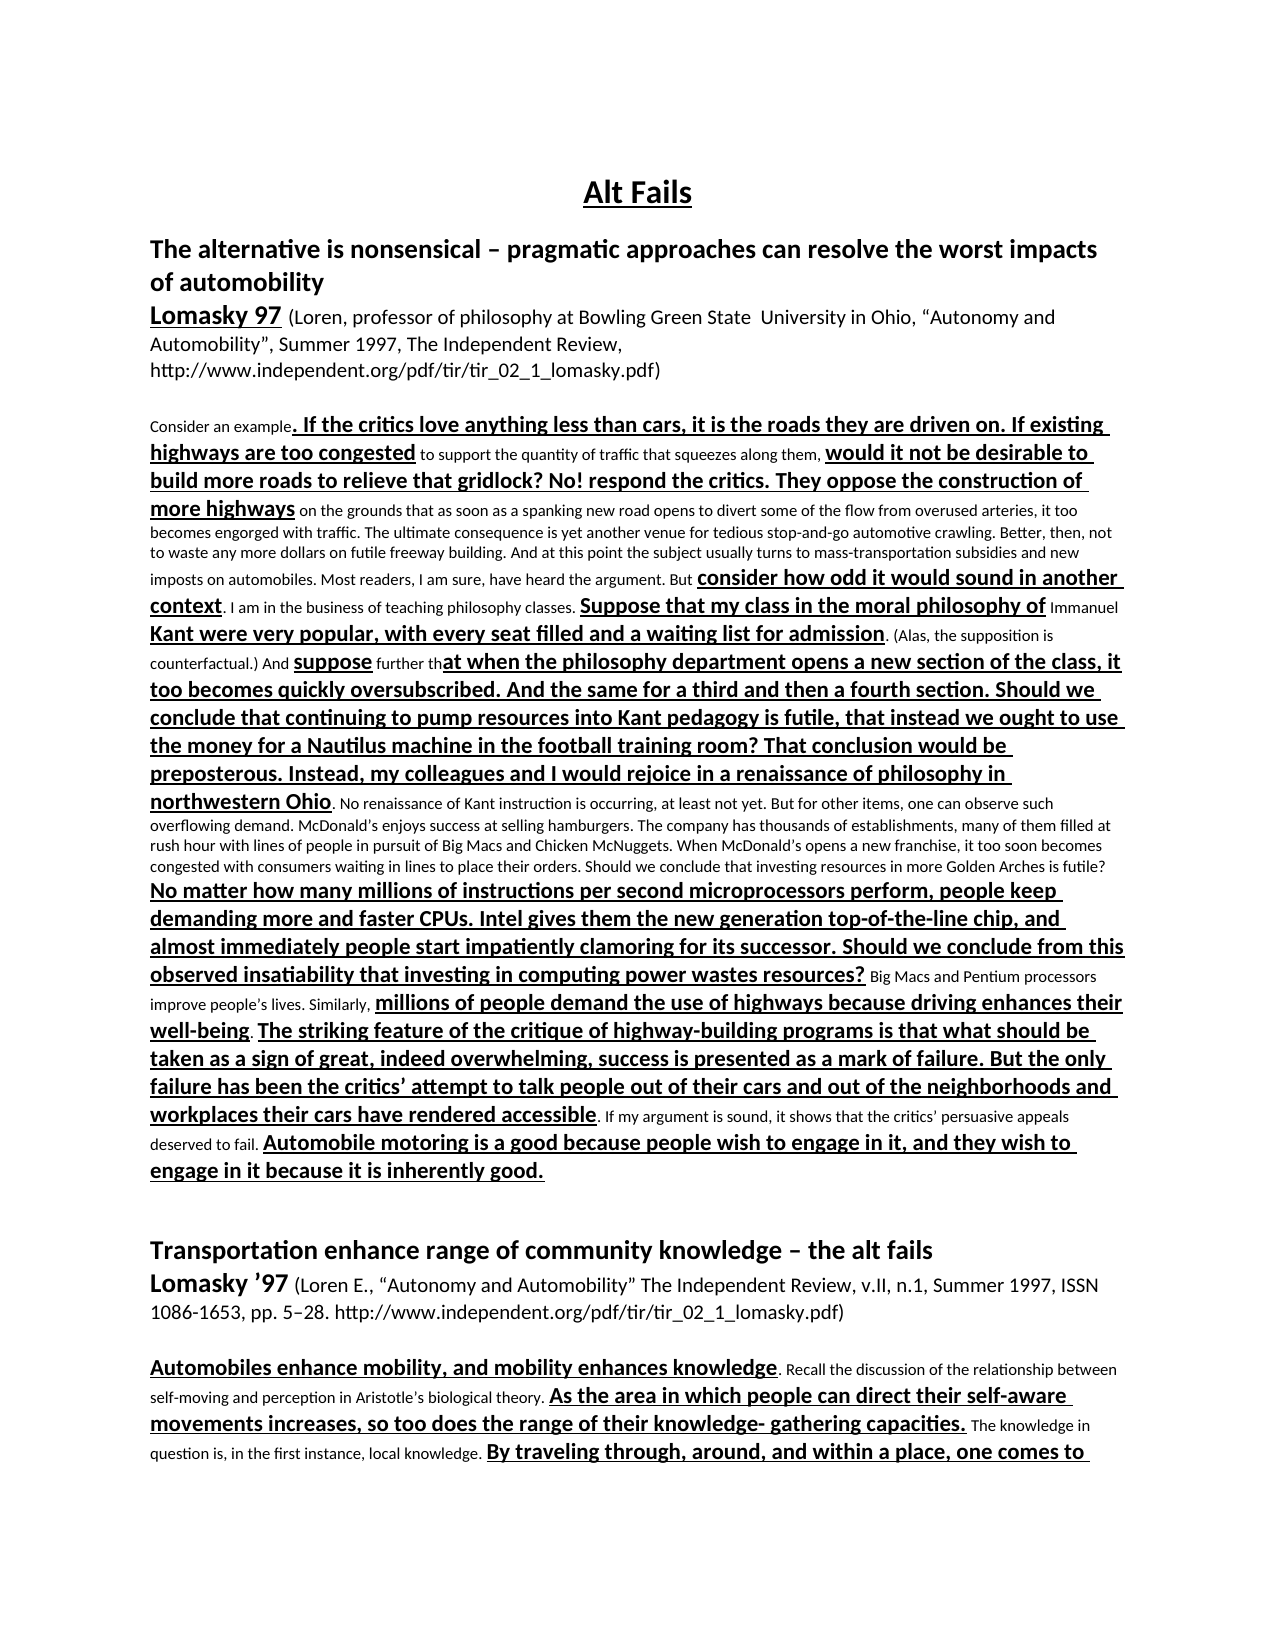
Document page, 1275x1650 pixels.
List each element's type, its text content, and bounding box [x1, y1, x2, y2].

text Consider an example. If the critics love anything less than cars, it is the roads they are driven on. If existing highways are too congested to support the quantity of traffic that squeezes along them, would it not be desirable to build more roads to relieve that gridlock? No! respond the critics. They oppose the construction of more highways on the grounds that as soon as a spanking new road opens to divert some of the flow from overused arteries, it too becomes engorged with traffic. The ultimate consequence is yet another venue for tedious stop-and-go automotive crawling. Better, then, not to waste any more dollars on futile freeway building. And at this point the subject usually turns to mass-transportation subsidies and new imposts on automobiles. Most readers, I am sure, have heard the argument. But consider how odd it would sound in another context. I am in the business of teaching philosophy classes. Suppose that my class in the moral philosophy of Immanuel Kant were very popular, with every seat filled and a waiting list for admission. (Alas, the supposition is counterfactual.) And suppose further that when the philosophy department opens a new section of the class, it too becomes quickly oversubscribed. And the same for a third and then a fourth section. Should we conclude that continuing to pump resources into Kant pedagogy is futile, that instead we ought to use the money for a Nautilus machine in the football training room? That conclusion would be preposterous. Instead, my colleagues and I would rejoice in a renaissance of philosophy in northwestern Ohio. No renaissance of Kant instruction is occurring, at least not yet. But for other items, one can observe such overflowing demand. McDonald’s enjoys success at selling hamburgers. The company has thousands of establishments, many of them filled at rush hour with lines of people in pursuit of Big Macs and Chicken McNuggets. When McDonald’s opens a new franchise, it too soon becomes congested with consumers waiting in lines to place their orders. Should we conclude that investing resources in more Golden Arches is futile? No matter how many millions of instructions per second microprocessors perform, people keep demanding more and faster CPUs. Intel gives them the new generation top-of-the-line chip, and almost immediately people start impatiently clamoring for its successor. Should we conclude from this observed insatiability that investing in computing power wastes resources? Big Macs and Pentium processors improve people’s lives. Similarly, millions of people demand the use of highways because driving enhances their well-being. The striking feature of the critique of highway-building programs is that what should be taken as a sign of great, indeed overwhelming, success is presented as a mark of failure. But the only failure has been the critics’ attempt to talk people out of their cars and out of the neighborhoods and workplaces their cars have rendered accessible. If my argument is sound, it shows that the critics’ persuasive appeals deserved to fail. Automobile motoring is a good because people wish to engage in it, and they wish to engage in it because it is inherently good. [150, 410, 1125, 727]
subtitle The alternative is nonsensical – pragmatic approaches can resolve the worst impacts of automobility [150, 232, 1125, 298]
subtitle Alt Fails [150, 171, 1125, 212]
subtitle Transportation enhance range of community knowledge – the alt fails [150, 1233, 1125, 1266]
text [150, 1353, 1125, 1465]
text Consider an example. If the critics love anything less than cars, it is the roads they are driven on. If existing highways are too congested to support the quantity of traffic that squeezes along them, would it not be desirable to build more roads to relieve that gridlock? No! respond the critics. They oppose the construction of more highways on the grounds that as soon as a spanking new road opens to divert some of the flow from overused arteries, it too becomes engorged with traffic. The ultimate consequence is yet another venue for tedious stop-and-go automotive crawling. Better, then, not to waste any more dollars on futile freeway building. And at this point the subject usually turns to mass-transportation subsidies and new imposts on automobiles. Most readers, I am sure, have heard the argument. But consider how odd it would sound in another context. I am in the business of teaching philosophy classes. Suppose that my class in the moral philosophy of Immanuel Kant were very popular, with every seat filled and a waiting list for admission. (Alas, the supposition is counterfactual.) And suppose further that when the philosophy department opens a new section of the class, it too becomes quickly oversubscribed. And the same for a third and then a fourth section. Should we conclude that continuing to pump resources into Kant pedagogy is futile, that instead we ought to use the money for a Nautilus machine in the football training room? That conclusion would be preposterous. Instead, my colleagues and I would rejoice in a renaissance of philosophy in northwestern Ohio. No renaissance of Kant instruction is occurring, at least not yet. But for other items, one can observe such overflowing demand. McDonald’s enjoys success at selling hamburgers. The company has thousands of establishments, many of them filled at rush hour with lines of people in pursuit of Big Macs and Chicken McNuggets. When McDonald’s opens a new franchise, it too soon becomes congested with consumers waiting in lines to place their orders. Should we conclude that investing resources in more Golden Arches is futile? No matter how many millions of instructions per second microprocessors perform, people keep demanding more and faster CPUs. Intel gives them the new generation top-of-the-line chip, and almost immediately people start impatiently clamoring for its successor. Should we conclude from this observed insatiability that investing in computing power wastes resources? Big Macs and Pentium processors improve people’s lives. Similarly, millions of people demand the use of highways because driving enhances their well-being. The striking feature of the critique of highway-building programs is that what should be taken as a sign of great, indeed overwhelming, success is presented as a mark of failure. But the only failure has been the critics’ attempt to talk people out of their cars and out of the neighborhoods and workplaces their cars have rendered accessible. If my argument is sound, it shows that the critics’ persuasive appeals deserved to fail. Automobile motoring is a good because people wish to engage in it, and they wish to engage in it because it is inherently good. [150, 958, 1125, 1184]
text Lomasky ’97 (Loren E., “Autonomy and Automobility” The Independent Review, v.II, n.1, Summer 1997, ISSN 1086-1653, pp. 5–28. http://www.independent.org/pdf/tir/tir_02_1_lomasky.pdf) [150, 1266, 1125, 1325]
text Lomasky 97 (Loren, professor of philosophy at Bowling Green State University in Ohio, “Autonomy and Automobility”, Summer 1997, The Independent Review, http://www.independent.org/pdf/tir/tir_02_1_lomasky.pdf) [150, 298, 1125, 382]
text Consider an example. If the critics love anything less than cars, it is the roads they are driven on. If existing highways are too congested to support the quantity of traffic that squeezes along them, would it not be desirable to build more roads to relieve that gridlock? No! respond the critics. They oppose the construction of more highways on the grounds that as soon as a spanking new road opens to divert some of the flow from overused arteries, it too becomes engorged with traffic. The ultimate consequence is yet another venue for tedious stop-and-go automotive crawling. Better, then, not to waste any more dollars on futile freeway building. And at this point the subject usually turns to mass-transportation subsidies and new imposts on automobiles. Most readers, I am sure, have heard the argument. But consider how odd it would sound in another context. I am in the business of teaching philosophy classes. Suppose that my class in the moral philosophy of Immanuel Kant were very popular, with every seat filled and a waiting list for admission. (Alas, the supposition is counterfactual.) And suppose further that when the philosophy department opens a new section of the class, it too becomes quickly oversubscribed. And the same for a third and then a fourth section. Should we conclude that continuing to pump resources into Kant pedagogy is futile, that instead we ought to use the money for a Nautilus machine in the football training room? That conclusion would be preposterous. Instead, my colleagues and I would rejoice in a renaissance of philosophy in northwestern Ohio. No renaissance of Kant instruction is occurring, at least not yet. But for other items, one can observe such overflowing demand. McDonald’s enjoys success at selling hamburgers. The company has thousands of establishments, many of them filled at rush hour with lines of people in pursuit of Big Macs and Chicken McNuggets. When McDonald’s opens a new franchise, it too soon becomes congested with consumers waiting in lines to place their orders. Should we conclude that investing resources in more Golden Arches is futile? No matter how many millions of instructions per second microprocessors perform, people keep demanding more and faster CPUs. Intel gives them the new generation top-of-the-line chip, and almost immediately people start impatiently clamoring for its successor. Should we conclude from this observed insatiability that investing in computing power wastes resources? Big Macs and Pentium processors improve people’s lives. Similarly, millions of people demand the use of highways because driving enhances their well-being. The striking feature of the critique of highway-building programs is that what should be taken as a sign of great, indeed overwhelming, success is presented as a mark of failure. But the only failure has been the critics’ attempt to talk people out of their cars and out of the neighborhoods and workplaces their cars have rendered accessible. If my argument is sound, it shows that the critics’ persuasive appeals deserved to fail. Automobile motoring is a good because people wish to engage in it, and they wish to engage in it because it is inherently good. [150, 729, 1125, 956]
